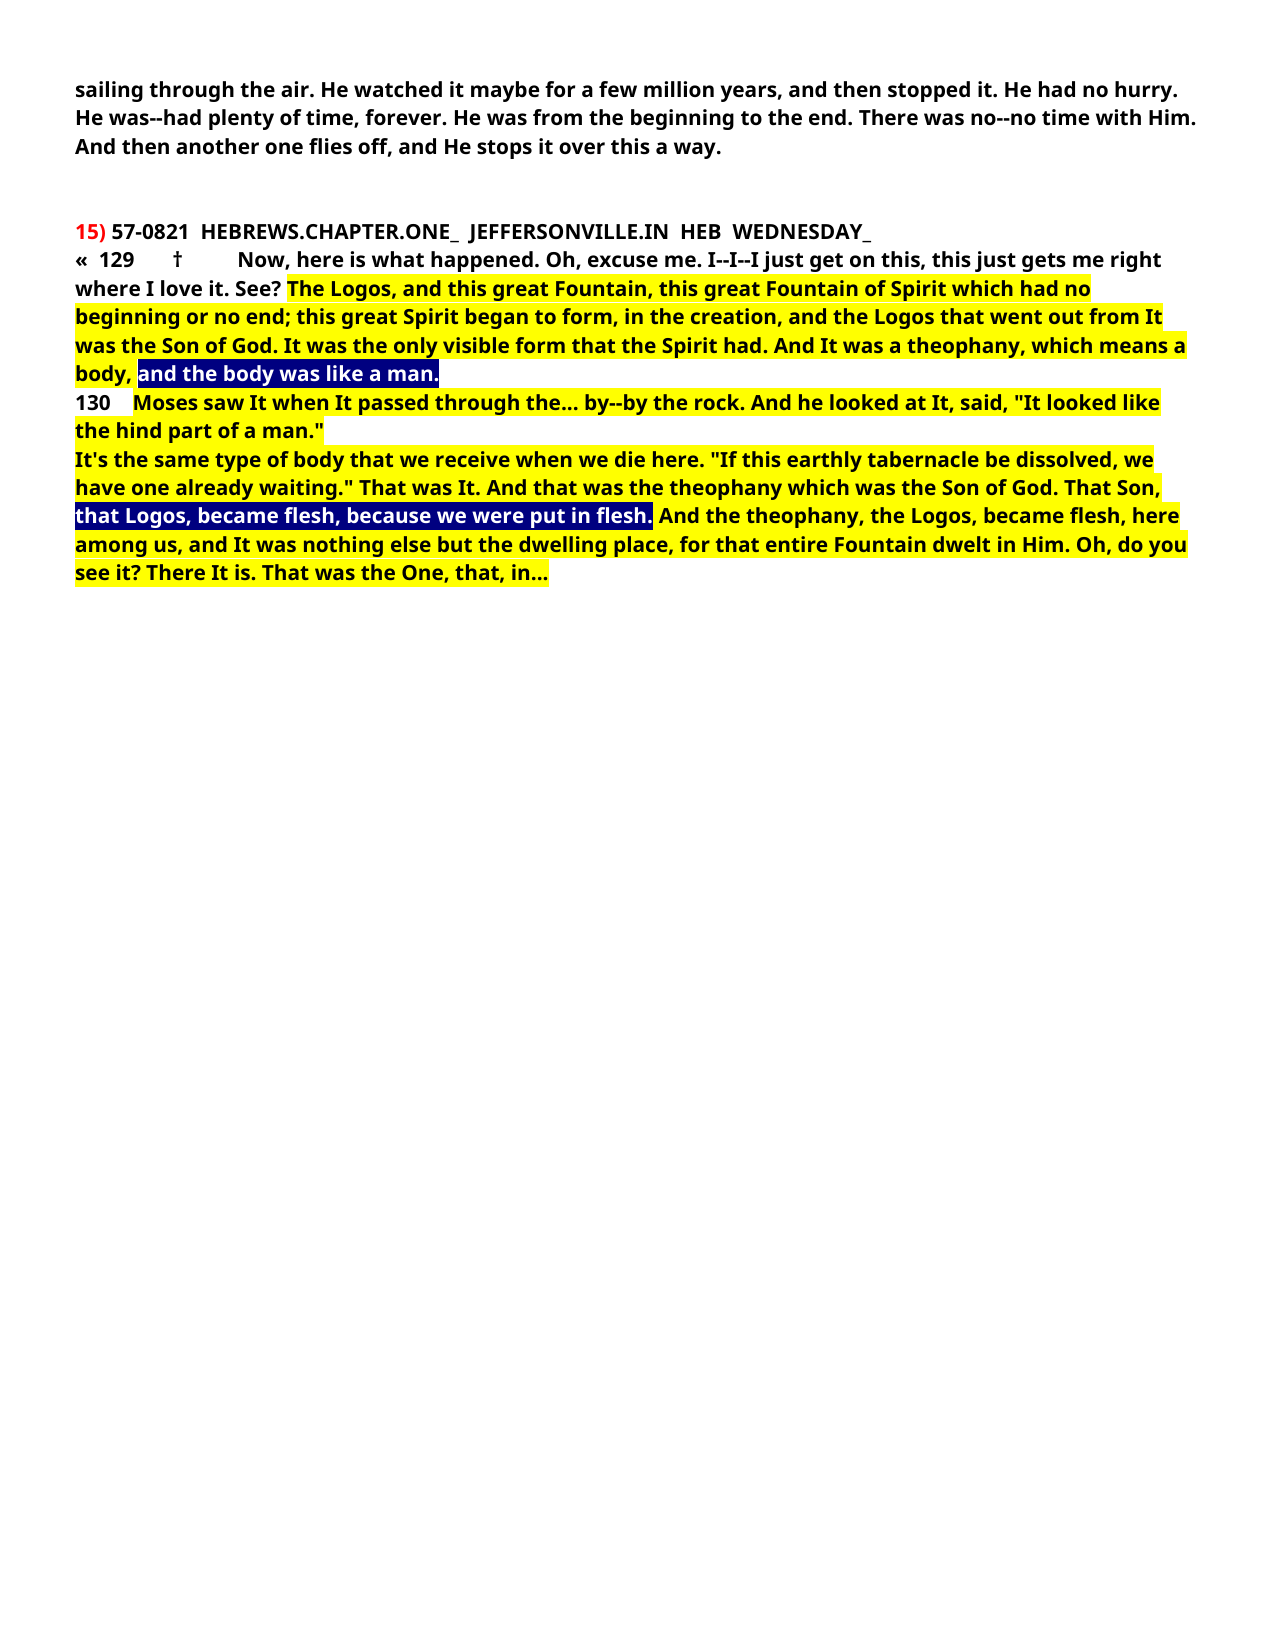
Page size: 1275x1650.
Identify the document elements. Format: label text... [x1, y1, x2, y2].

text « 129 † Now, here is what happened. Oh, excuse me. I--I--I just get on this, this just gets me right where I love it. See? The Logos, and this great Fountain, this great Fountain of Spirit which had no beginning or no end; this great Spirit began to form, in the creation, and the Logos that went out from It was the Son of God. It was the only visible form that the Spirit had. And It was a theophany, which means a body, and the body was like a man. [75, 246, 1200, 388]
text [75, 75, 1200, 160]
text It's the same type of body that we receive when we die here. "If this earthly tabernacle be dissolved, we have one already waiting." That was It. And that was the theophany which was the Son of God. That Son, that Logos, became flesh, because we were put in flesh. And the theophany, the Logos, became flesh, here among us, and It was nothing else but the dwelling place, for that entire Fountain dwelt in Him. Oh, do you see it? There It is. That was the One, that, in... [75, 445, 1200, 587]
text 15) 57-0821 HEBREWS.CHAPTER.ONE_ JEFFERSONVILLE.IN HEB WEDNESDAY_ [75, 217, 1200, 246]
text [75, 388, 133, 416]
text 130 Moses saw It when It passed through the... by--by the rock. And he looked at It, said, "It looked like the hind part of a man." [324, 388, 1200, 445]
